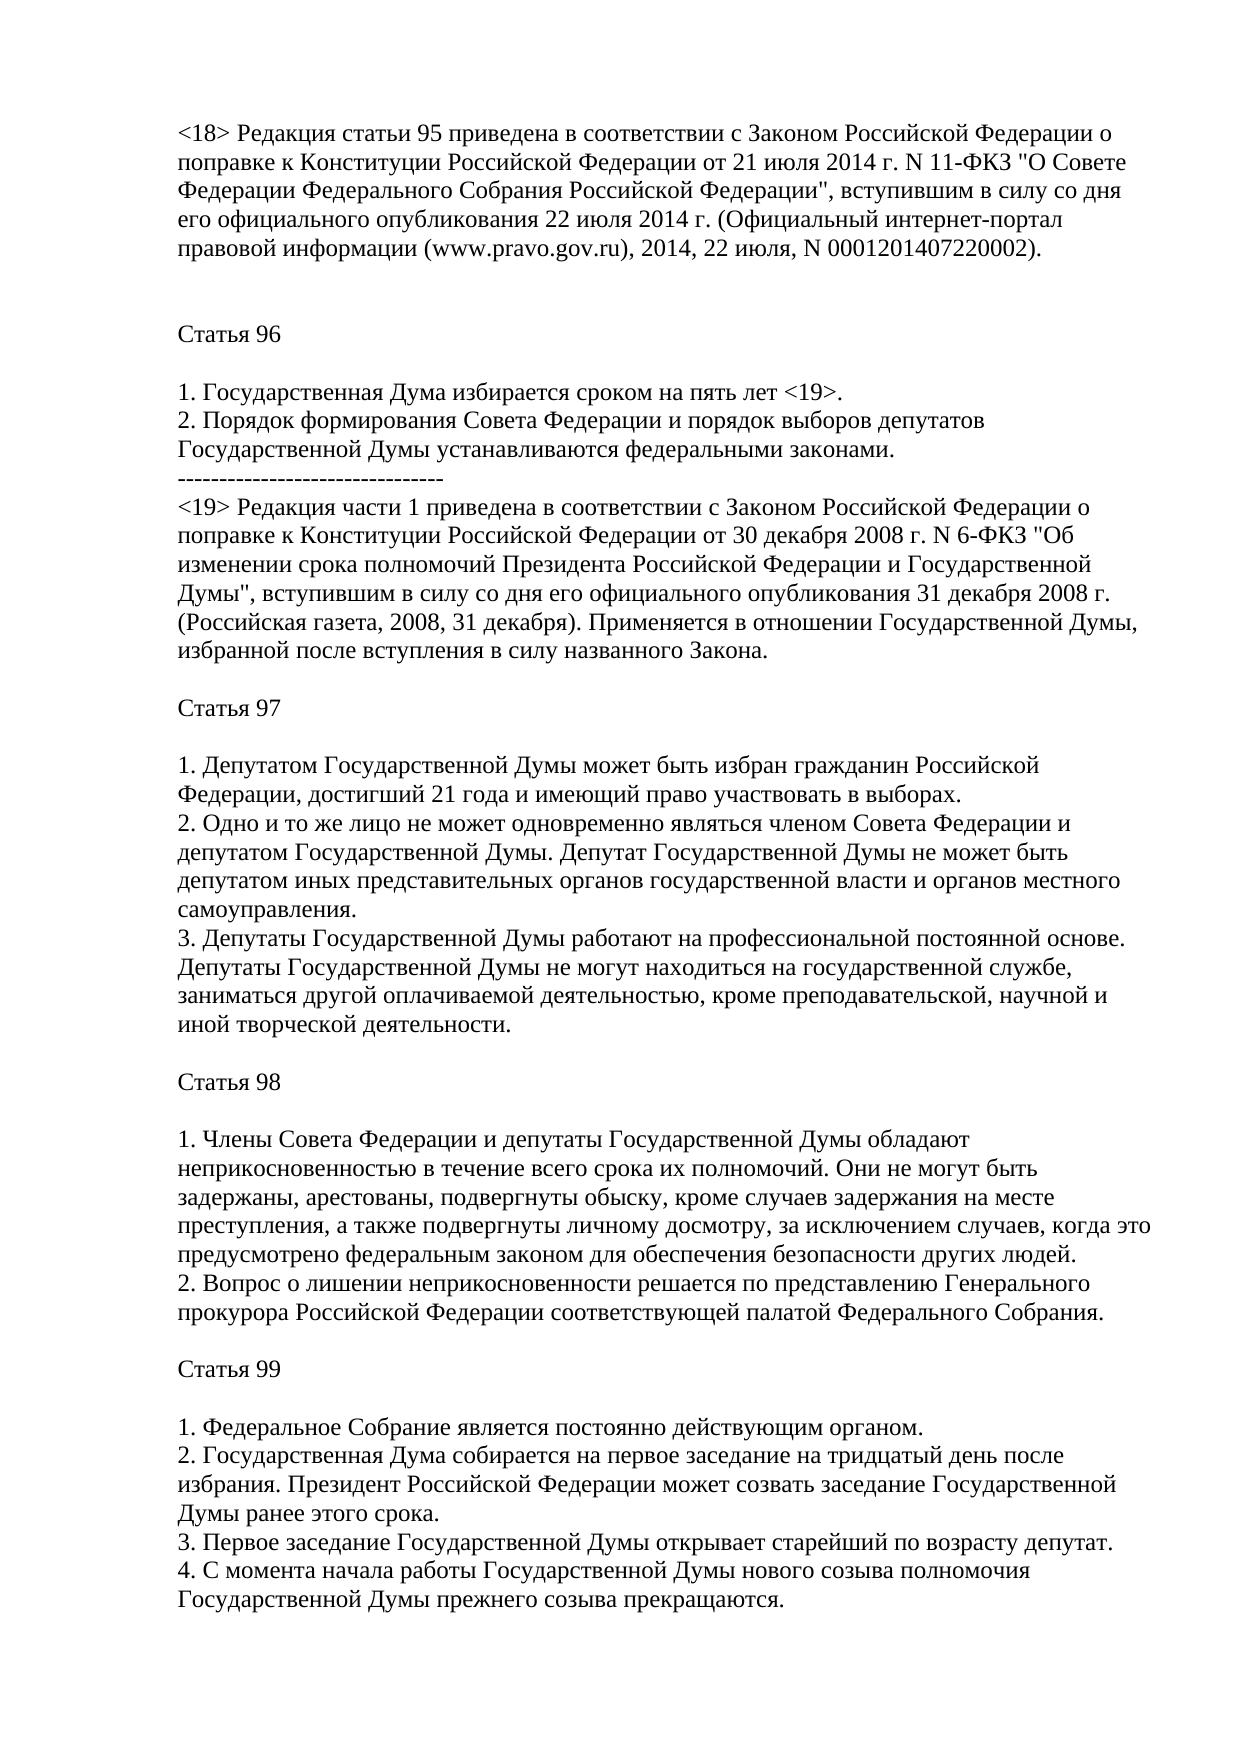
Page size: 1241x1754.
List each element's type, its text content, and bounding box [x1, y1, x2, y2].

text Статья 98 [177, 1067, 1152, 1096]
text 2. Вопрос о лишении неприкосновенности решается по представлению Генерального прокурора Российской Федерации соответствующей палатой Федерального Собрания. [177, 1268, 1152, 1326]
text -------------------------------- [177, 463, 1152, 492]
text 4. С момента начала работы Государственной Думы нового созыва полномочия Государственной Думы прежнего созыва прекращаются. [177, 1556, 1152, 1613]
text 2. Порядок формирования Совета Федерации и порядок выборов депутатов Государственной Думы устанавливаются федеральными законами. [177, 406, 1152, 463]
text 1. Депутатом Государственной Думы может быть избран гражданин Российской Федерации, достигший 21 года и имеющий право участвовать в выборах. [177, 751, 1152, 808]
text <18> Редакция статьи 95 приведена в соответствии с Законом Российской Федерации о поправке к Конституции Российской Федерации от 21 июля 2014 г. N 11-ФКЗ "О Совете Федерации Федерального Собрания Российской Федерации", вступившим в силу со дня его официального опубликования 22 июля 2014 г. (Официальный интернет-портал правовой информации (www.pravo.gov.ru), 2014, 22 июля, N 0001201407220002). [177, 118, 1152, 262]
text 3. Первое заседание Государственной Думы открывает старейший по возрасту депутат. [177, 1527, 1152, 1556]
text 2. Государственная Дума собирается на первое заседание на тридцатый день после избрания. Президент Российской Федерации может созвать заседание Государственной Думы ранее этого срока. [177, 1441, 1152, 1527]
text <19> Редакция части 1 приведена в соответствии с Законом Российской Федерации о поправке к Конституции Российской Федерации от 30 декабря 2008 г. N 6-ФКЗ "Об изменении срока полномочий Президента Российской Федерации и Государственной Думы", вступившим в силу со дня его официального опубликования 31 декабря 2008 г. (Российская газета, 2008, 31 декабря). Применяется в отношении Государственной Думы, избранной после вступления в силу названного Закона. [177, 492, 1152, 664]
text 2. Одно и то же лицо не может одновременно являться членом Совета Федерации и депутатом Государственной Думы. Депутат Государственной Думы не может быть депутатом иных представительных органов государственной власти и органов местного самоуправления. [177, 808, 1152, 923]
text 3. Депутаты Государственной Думы работают на профессиональной постоянной основе. Депутаты Государственной Думы не могут находиться на государственной службе, заниматься другой оплачиваемой деятельностью, кроме преподавательской, научной и иной творческой деятельности. [177, 923, 1152, 1038]
text Статья 96 [177, 319, 1152, 348]
text 1. Федеральное Собрание является постоянно действующим органом. [177, 1412, 1152, 1441]
text 1. Члены Совета Федерации и депутаты Государственной Думы обладают неприкосновенностью в течение всего срока их полномочий. Они не могут быть задержаны, арестованы, подвергнуты обыску, кроме случаев задержания на месте преступления, а также подвергнуты личному досмотру, за исключением случаев, когда это предусмотрено федеральным законом для обеспечения безопасности других людей. [177, 1124, 1152, 1268]
text Статья 99 [177, 1354, 1152, 1383]
text 1. Государственная Дума избирается сроком на пять лет <19>. [177, 377, 1152, 406]
text Статья 97 [177, 693, 1152, 722]
